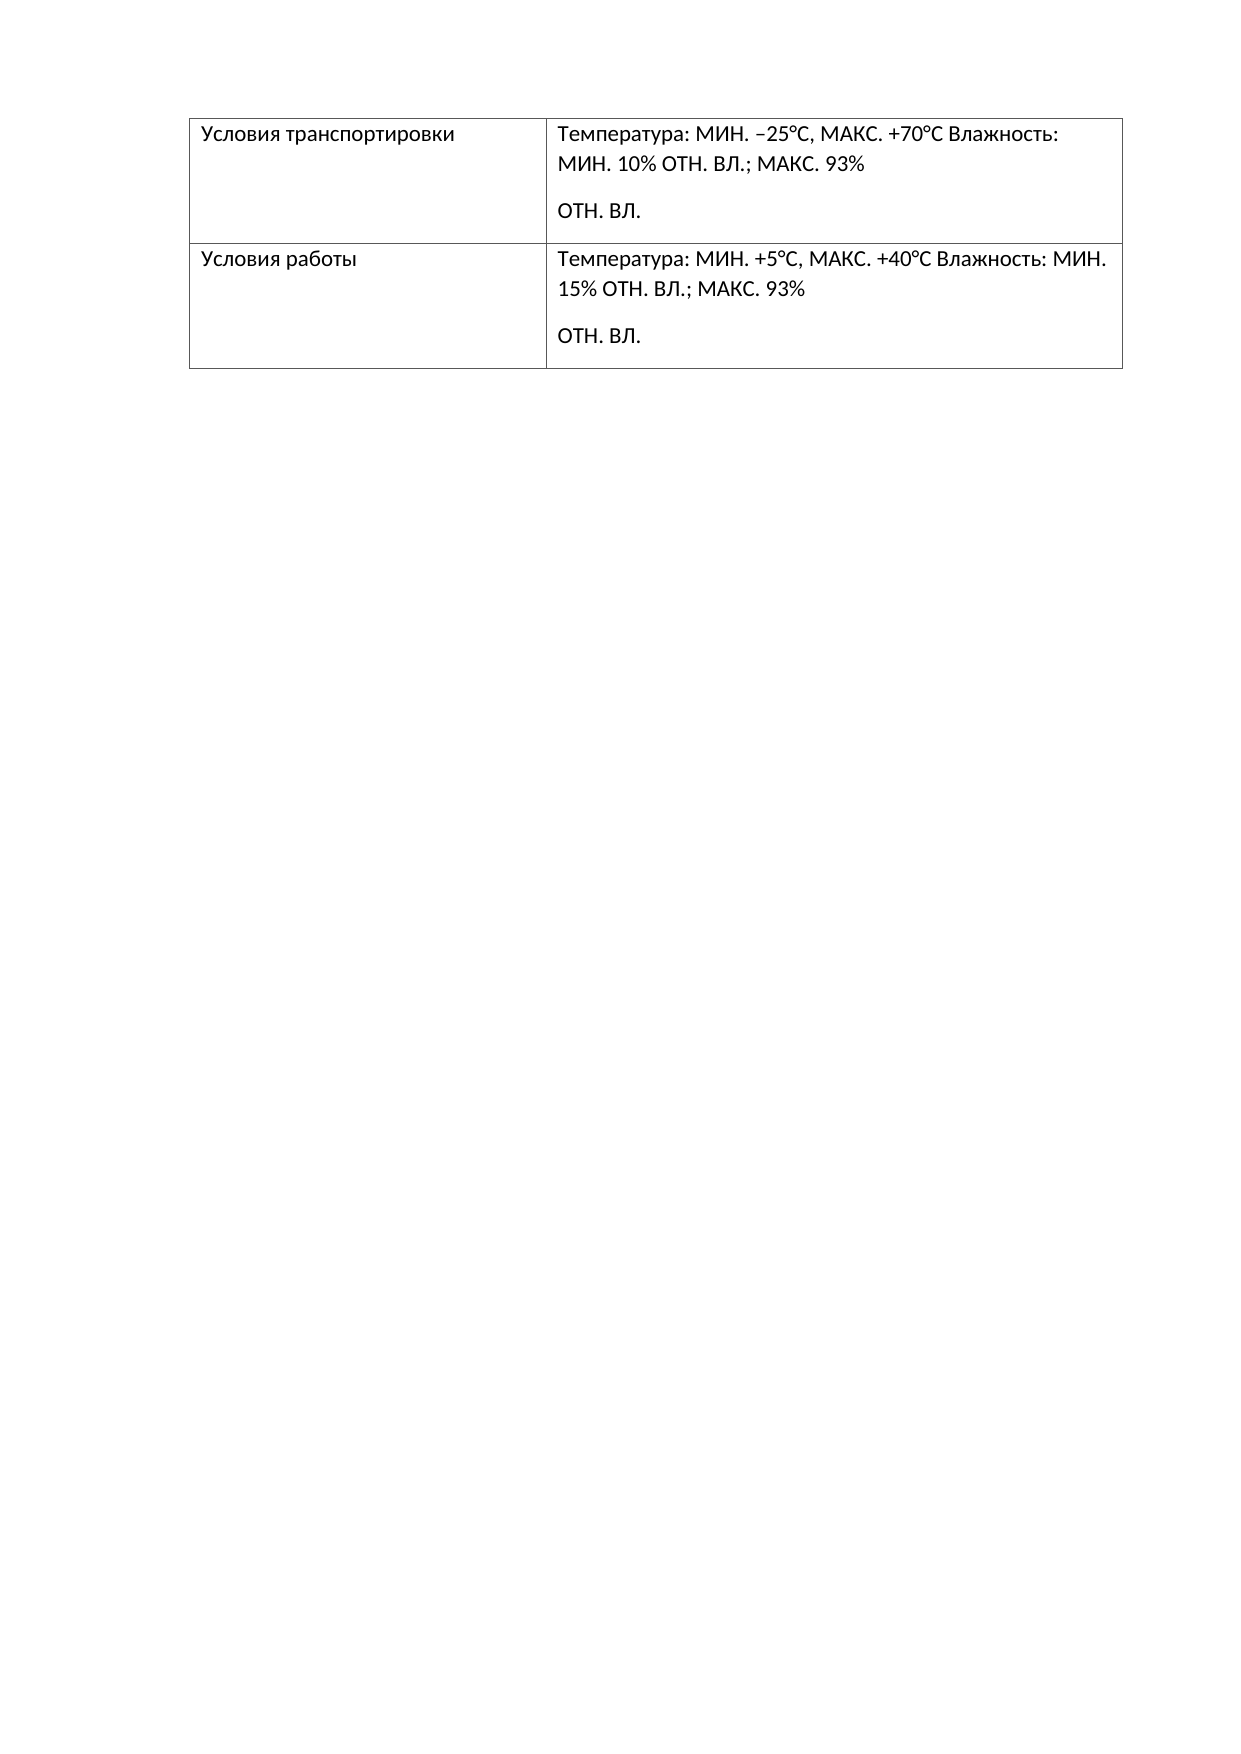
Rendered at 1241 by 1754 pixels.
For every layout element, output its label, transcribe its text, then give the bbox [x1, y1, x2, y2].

table_cell Условия работы [190, 244, 546, 368]
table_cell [547, 119, 1122, 243]
table_cell Температура: МИН. +5°C, МАКС. +40°C Влажность: МИН. 15% ОТН. ВЛ.; МАКС. 93% ОТН. ВЛ. [547, 244, 1122, 368]
table_cell Условия транспортировки [190, 119, 546, 243]
